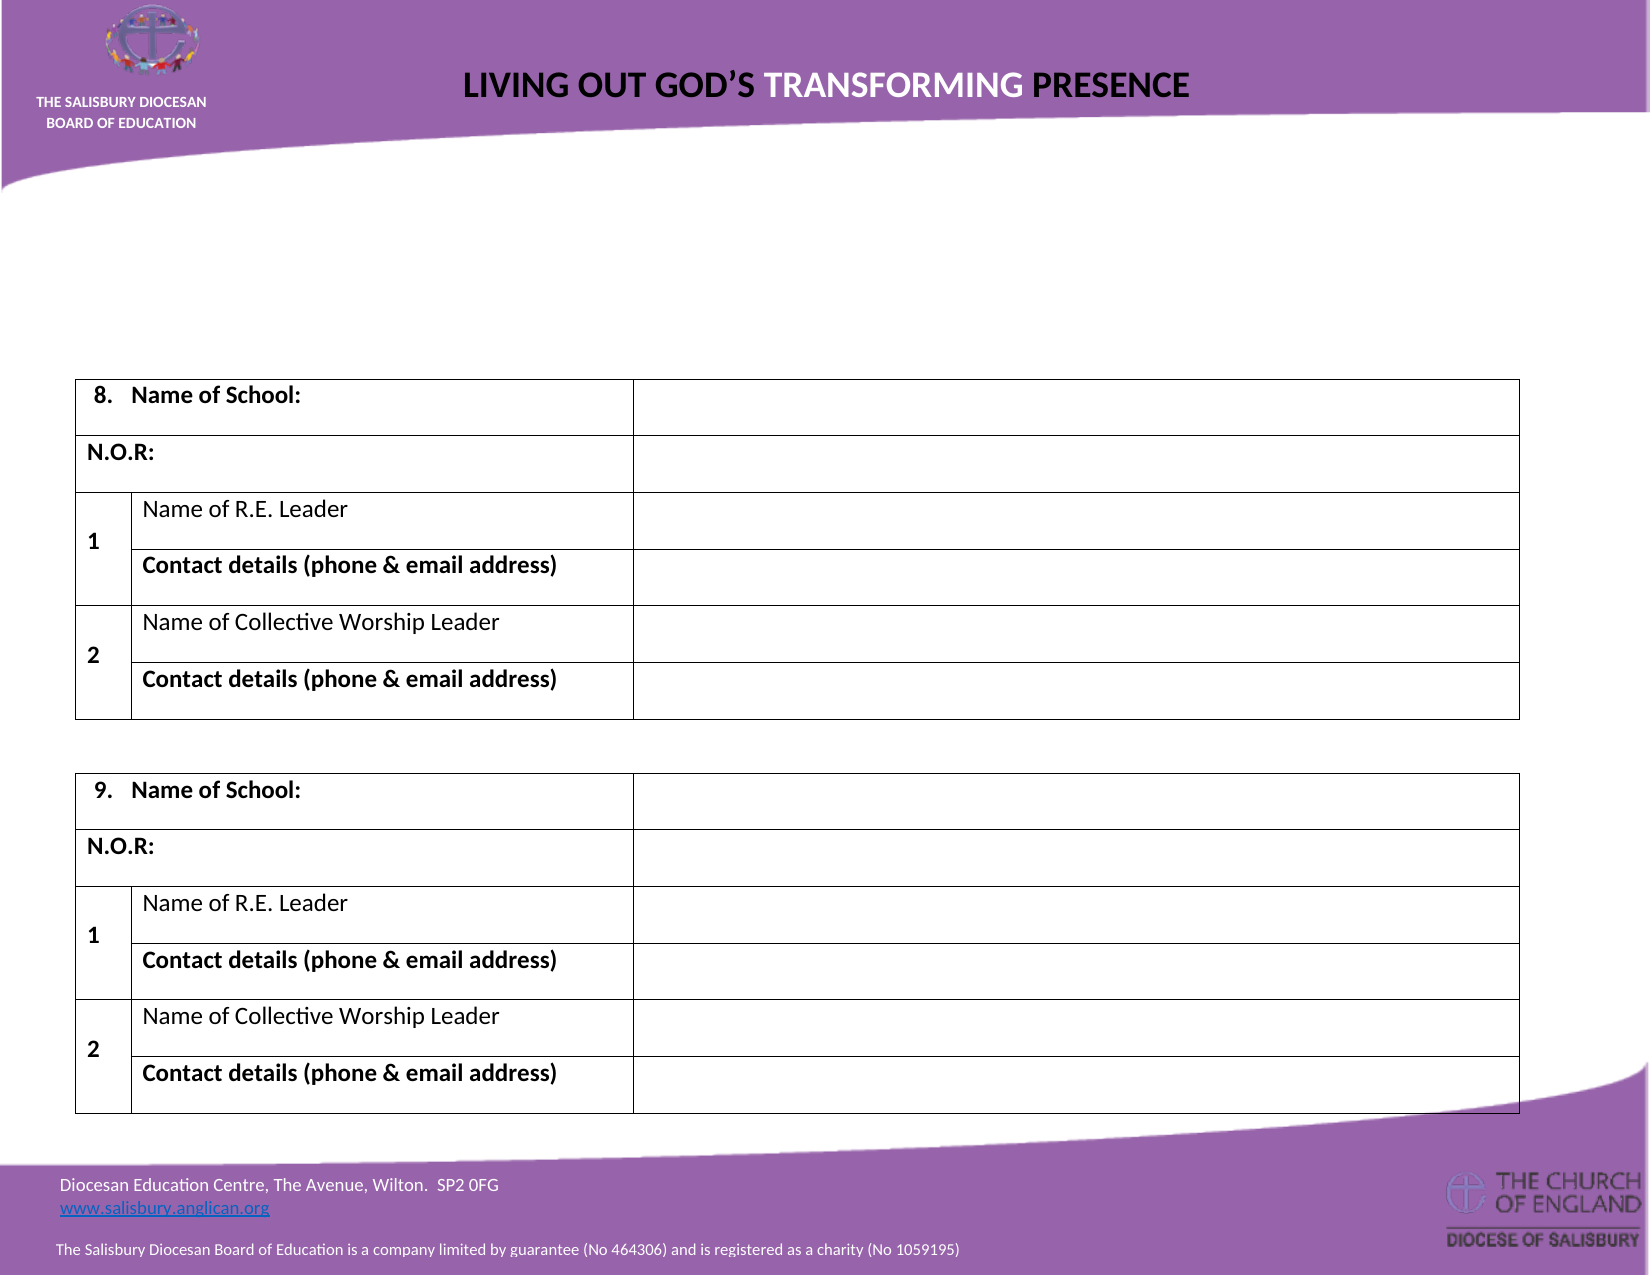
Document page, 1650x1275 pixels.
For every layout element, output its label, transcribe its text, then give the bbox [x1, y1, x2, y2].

table_cell [634, 944, 1519, 999]
table_cell Name of Collective Worship Leader [132, 1000, 633, 1056]
table_cell [634, 1000, 1519, 1056]
table_cell Name of R.E. Leader [132, 493, 633, 549]
table_cell N.O.R: [76, 436, 633, 492]
table_cell N.O.R: [76, 830, 633, 886]
table_cell 2 [76, 1000, 131, 1113]
table_cell [634, 663, 1519, 719]
table_cell [634, 606, 1519, 662]
picture [1, 0, 1650, 193]
table_cell [634, 550, 1519, 605]
table_cell [634, 493, 1519, 549]
table_header Name of School: [76, 380, 633, 435]
table_cell 1 [76, 887, 131, 999]
table_header [634, 380, 1519, 435]
table_cell Contact details (phone & email address) [132, 663, 633, 719]
table_cell 1 [76, 493, 131, 605]
table_header [634, 774, 1519, 829]
table_cell [634, 830, 1519, 886]
table_cell Name of Collective Worship Leader [132, 606, 633, 662]
table_cell [634, 1057, 1519, 1113]
table_cell Name of R.E. Leader [132, 887, 633, 943]
table_cell Contact details (phone & email address) [132, 550, 633, 605]
table_cell 2 [76, 606, 131, 719]
picture [0, 1061, 1650, 1275]
table_cell [634, 436, 1519, 492]
table_header Name of School: [76, 774, 633, 829]
table_cell Contact details (phone & email address) [132, 1057, 633, 1113]
table_cell [634, 887, 1519, 943]
table_cell Contact details (phone & email address) [132, 944, 633, 999]
